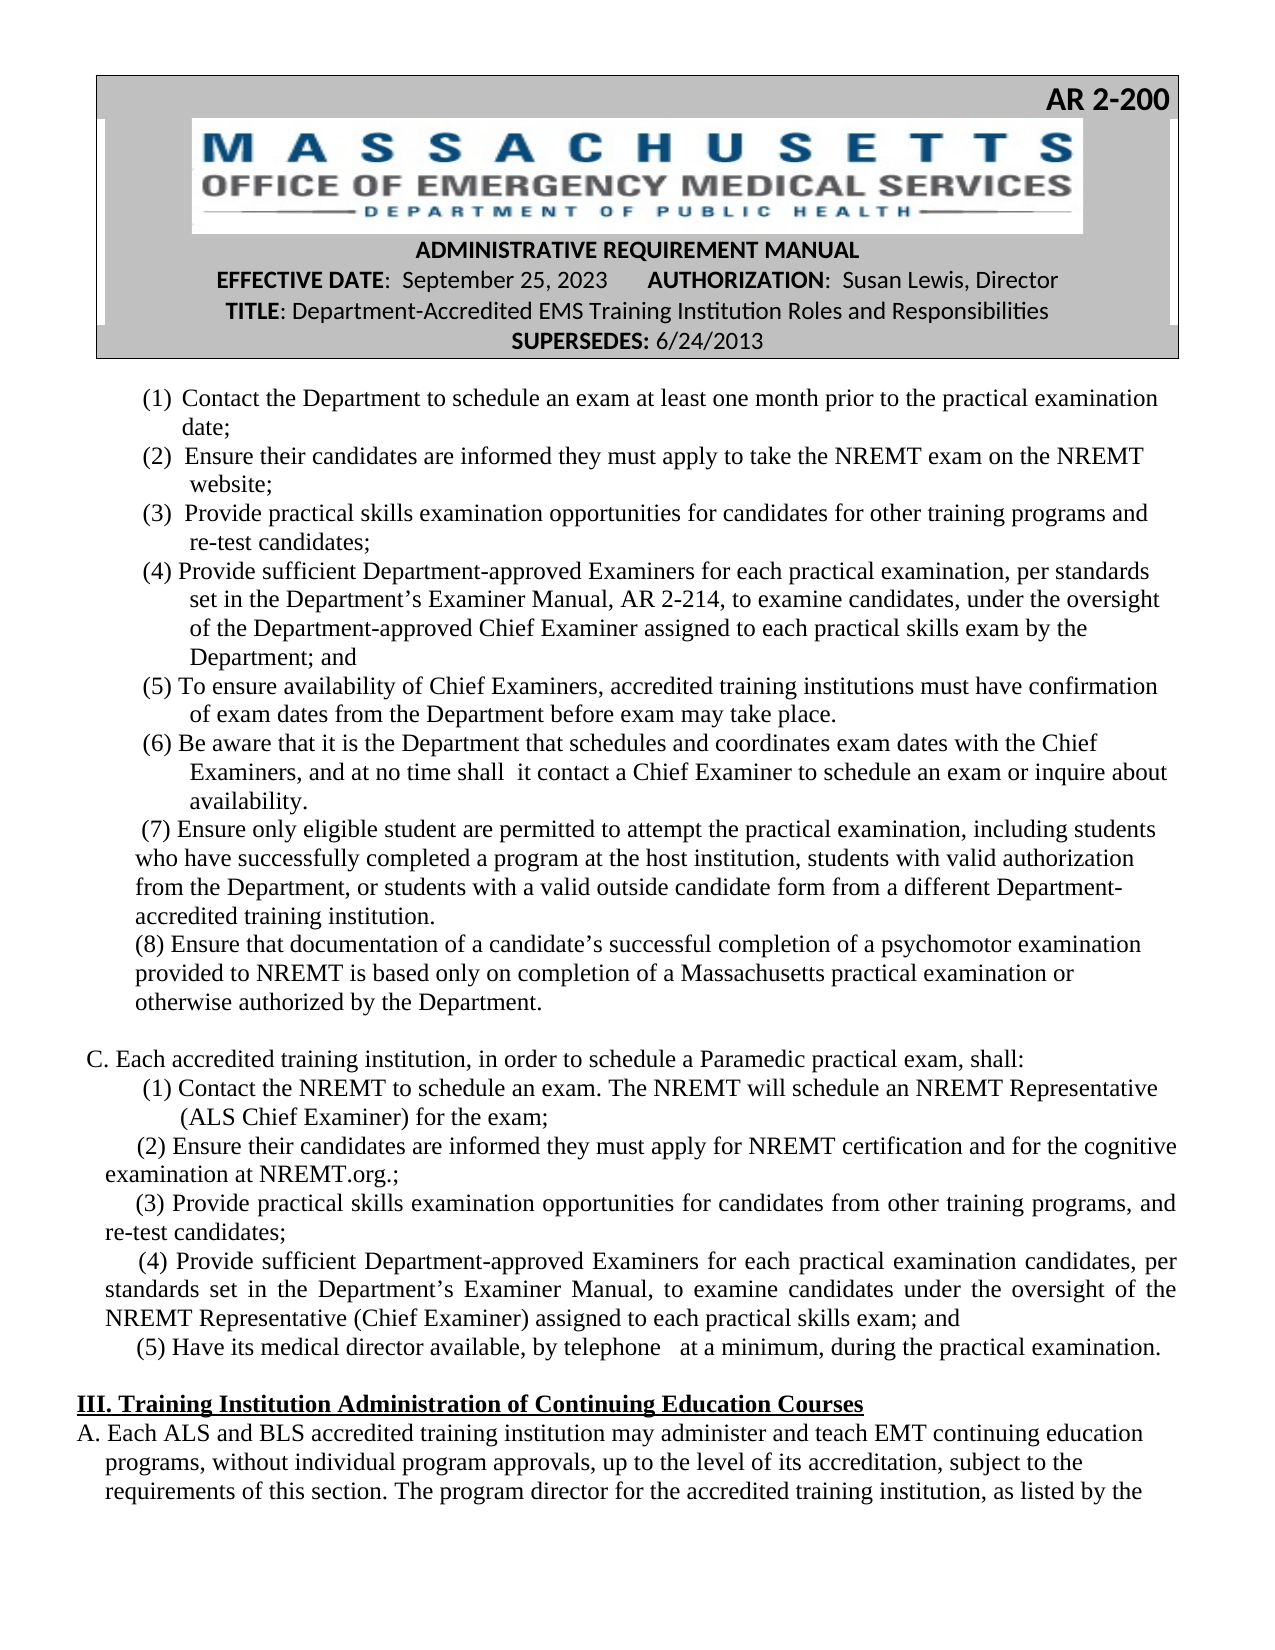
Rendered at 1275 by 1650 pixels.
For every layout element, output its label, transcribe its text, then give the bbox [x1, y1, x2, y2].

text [76, 1418, 1170, 1504]
text III. Training Institution Administration of Continuing Education Courses [76, 1389, 1170, 1418]
text (6) Be aware that it is the Department that schedules and coordinates exam dates with the Chief Examiners, and at no time shall it contact a Chief Examiner to schedule an exam or inquire about availability. [142, 728, 1170, 814]
text C. Each accredited training institution, in order to schedule a Paramedic practical exam, shall: [86, 1044, 1170, 1073]
text (1) Contact the NREMT to schedule an exam. The NREMT will schedule an NREMT Representative (ALS Chief Examiner) for the exam; [142, 1073, 1170, 1131]
text (3) Provide practical skills examination opportunities for candidates for other training programs and re-test candidates; [142, 498, 1170, 556]
subtitle Contact the Department to schedule an exam at least one month prior to the practical examination date; [142, 383, 1170, 441]
text (8) Ensure that documentation of a candidate’s successful completion of a psychomotor examination provided to NREMT is based only on completion of a Massachusetts practical examination or otherwise authorized by the Department. [135, 929, 1170, 1016]
text (2) Ensure their candidates are informed they must apply to take the NREMT exam on the NREMT website; [142, 441, 1170, 498]
text (5) To ensure availability of Chief Examiners, accredited training institutions must have confirmation of exam dates from the Department before exam may take place. [142, 671, 1170, 728]
text (5) Have its medical director available, by telephone at a minimum, during the practical examination. [105, 1332, 1177, 1361]
text (4) Provide sufficient Department-approved Examiners for each practical examination candidates, per standards set in the Department’s Examiner Manual, to examine candidates under the oversight of the NREMT Representative (Chief Examiner) assigned to each practical skills exam; and [105, 1246, 1177, 1332]
text (2) Ensure their candidates are informed they must apply for NREMT certification and for the cognitive examination at NREMT.org.; [105, 1131, 1177, 1188]
text (7) Ensure only eligible student are permitted to attempt the practical examination, including students who have successfully completed a program at the host institution, students with valid authorization from the Department, or students with a valid outside candidate form from a different Department-accredited training institution. [135, 814, 1170, 929]
text (3) Provide practical skills examination opportunities for candidates from other training programs, and re-test candidates; [105, 1188, 1177, 1246]
text (4) Provide sufficient Department-approved Examiners for each practical examination, per standards set in the Department’s Examiner Manual, AR 2-214, to examine candidates, under the oversight of the Department-approved Chief Examiner assigned to each practical skills exam by the Department; and [142, 556, 1170, 671]
